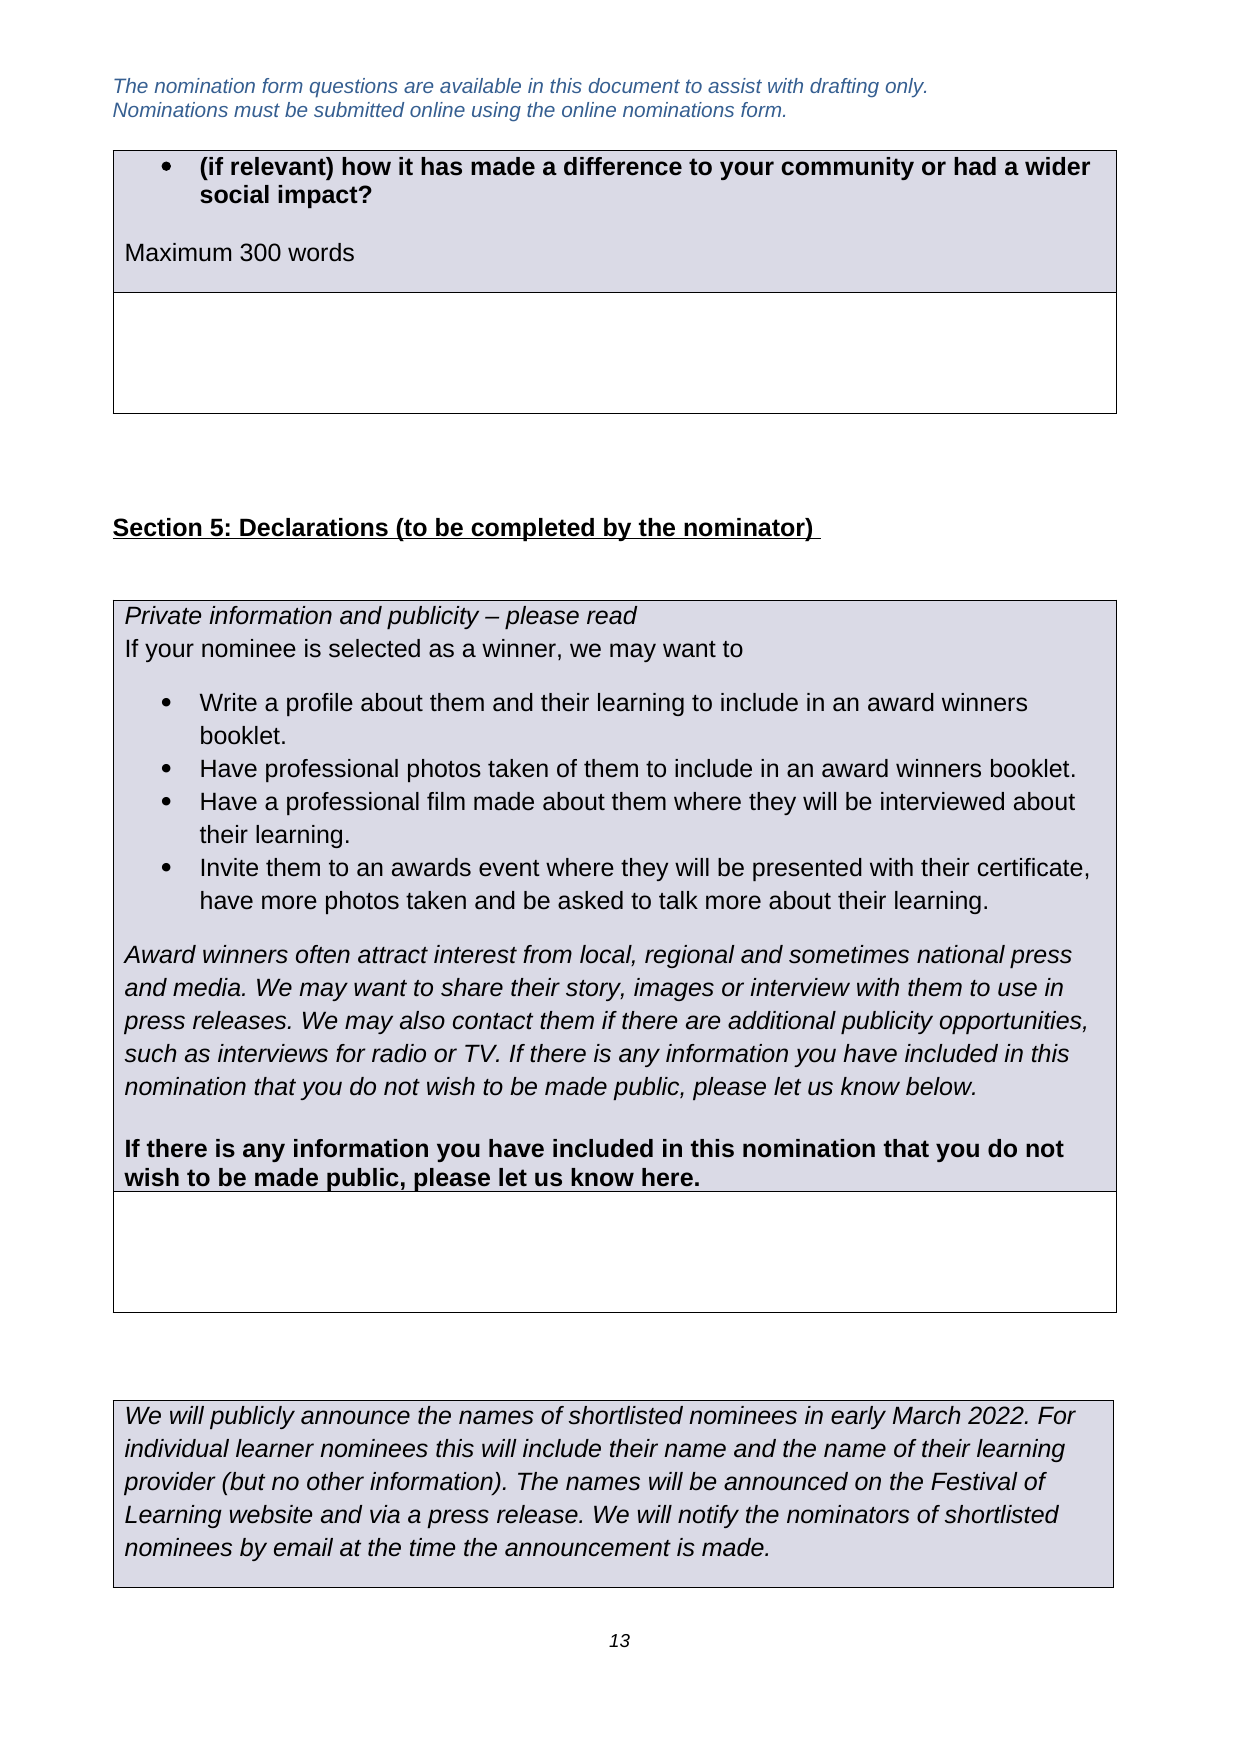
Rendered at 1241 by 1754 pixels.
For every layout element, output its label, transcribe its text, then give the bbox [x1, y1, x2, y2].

table_cell [114, 1192, 1116, 1312]
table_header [114, 151, 1116, 292]
table_header Private information and publicity – please read If your nominee is selected as a winner, we may want to Write a profile about them and their learning to include in an award winners booklet. Have professional photos taken of them to include in an award winners booklet. Have a professional film made about them where they will be interviewed about their learning. Invite them to an awards event where they will be presented with their certificate, have more photos taken and be asked to talk more about their learning. Award winners often attract interest from local, regional and sometimes national press and media. We may want to share their story, images or interview with them to use in press releases. We may also contact them if there are additional publicity opportunities, such as interviews for radio or TV. If there is any information you have included in this nomination that you do not wish to be made public, please let us know below. If there is any information you have included in this nomination that you do not wish to be made public, please let us know here. [114, 601, 1116, 1191]
table_cell [114, 293, 1116, 413]
text Section 5: Declarations (to be completed by the nominator) [112, 513, 1128, 541]
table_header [114, 1401, 1113, 1587]
